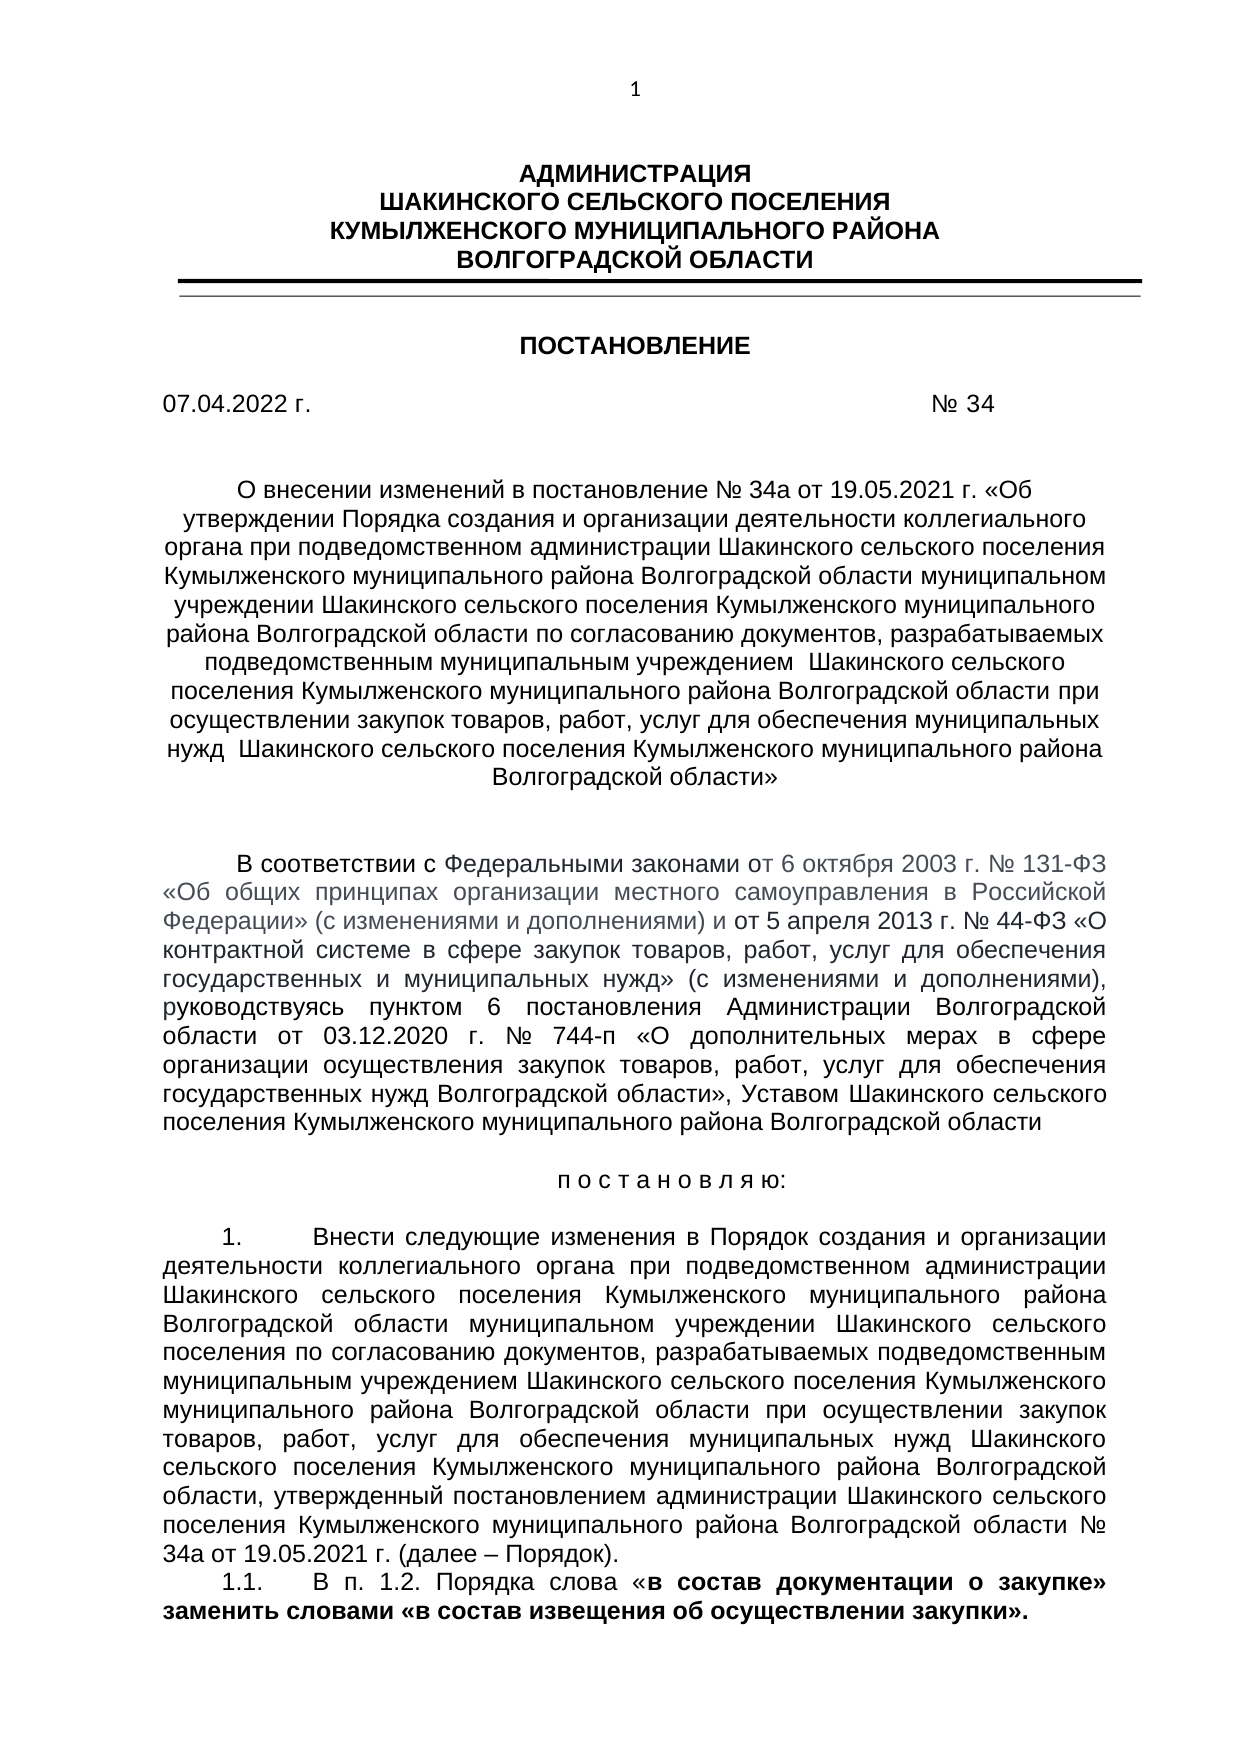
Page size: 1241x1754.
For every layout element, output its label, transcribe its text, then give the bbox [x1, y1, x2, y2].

text ШАКИНСКОГО СЕЛЬСКОГО ПОСЕЛЕНИЯ КУМЫЛЖЕНСКОГО МУНИЦИПАЛЬНОГО РАЙОНА [162, 187, 1107, 245]
text 07.04.2022 г. № 34 [162, 389, 1107, 417]
text В соответствии с Федеральными законами от 6 октября 2003 г. № 131-ФЗ «Об общих принципах организации местного самоуправления в Российской Федерации» (с изменениями и дополнениями) и от 5 апреля 2013 г. № 44-ФЗ «О контрактной системе в сфере закупок товаров, работ, услуг для обеспечения государственных и муниципальных нужд» (с изменениями и дополнениями), руководствуясь пунктом 6 постановления Администрации Волгоградской области от 03.12.2020 г. № 744-п «О дополнительных мерах в сфере организации осуществления закупок товаров, работ, услуг для обеспечения государственных нужд Волгоградской области», Уставом Шакинского сельского поселения Кумылженского муниципального района Волгоградской области [162, 849, 1107, 1136]
text п о с т а н о в л я ю: [162, 1165, 1107, 1194]
title Внести следующие изменения в Порядок создания и организации деятельности коллегиального органа при подведомственном администрации Шакинского сельского поселения Кумылженского муниципального района Волгоградской области муниципальном учреждении Шакинского сельского поселения по согласованию документов, разрабатываемых подведомственным муниципальным учреждением Шакинского сельского поселения Кумылженского муниципального района Волгоградской области при осуществлении закупок товаров, работ, услуг для обеспечения муниципальных нужд Шакинского сельского поселения Кумылженского муниципального района Волгоградской области, утвержденный постановлением администрации Шакинского сельского поселения Кумылженского муниципального района Волгоградской области № 34а от 19.05.2021 г. (далее – Порядок). [162, 1222, 1107, 1567]
text ВОЛГОГРАДСКОЙ ОБЛАСТИ [162, 245, 1107, 274]
text ПОСТАНОВЛЕНИЕ [162, 331, 1107, 360]
title О внесении изменений в постановление № 34а от 19.05.2021 г. «Об утверждении Порядка создания и организации деятельности коллегиального органа при подведомственном администрации Шакинского сельского поселения Кумылженского муниципального района Волгоградской области муниципальном учреждении Шакинского сельского поселения Кумылженского муниципального района Волгоградской области по согласованию документов, разрабатываемых подведомственным муниципальным учреждением Шакинского сельского поселения Кумылженского муниципального района Волгоградской области при осуществлении закупок товаров, работ, услуг для обеспечения муниципальных нужд Шакинского сельского поселения Кумылженского муниципального района Волгоградской области» [162, 475, 1107, 791]
title В п. 1.2. Порядка слова «в состав документации о закупке» заменить словами «в состав извещения об осуществлении закупки». [162, 1567, 1107, 1625]
text АДМИНИСТРАЦИЯ [162, 159, 1107, 187]
